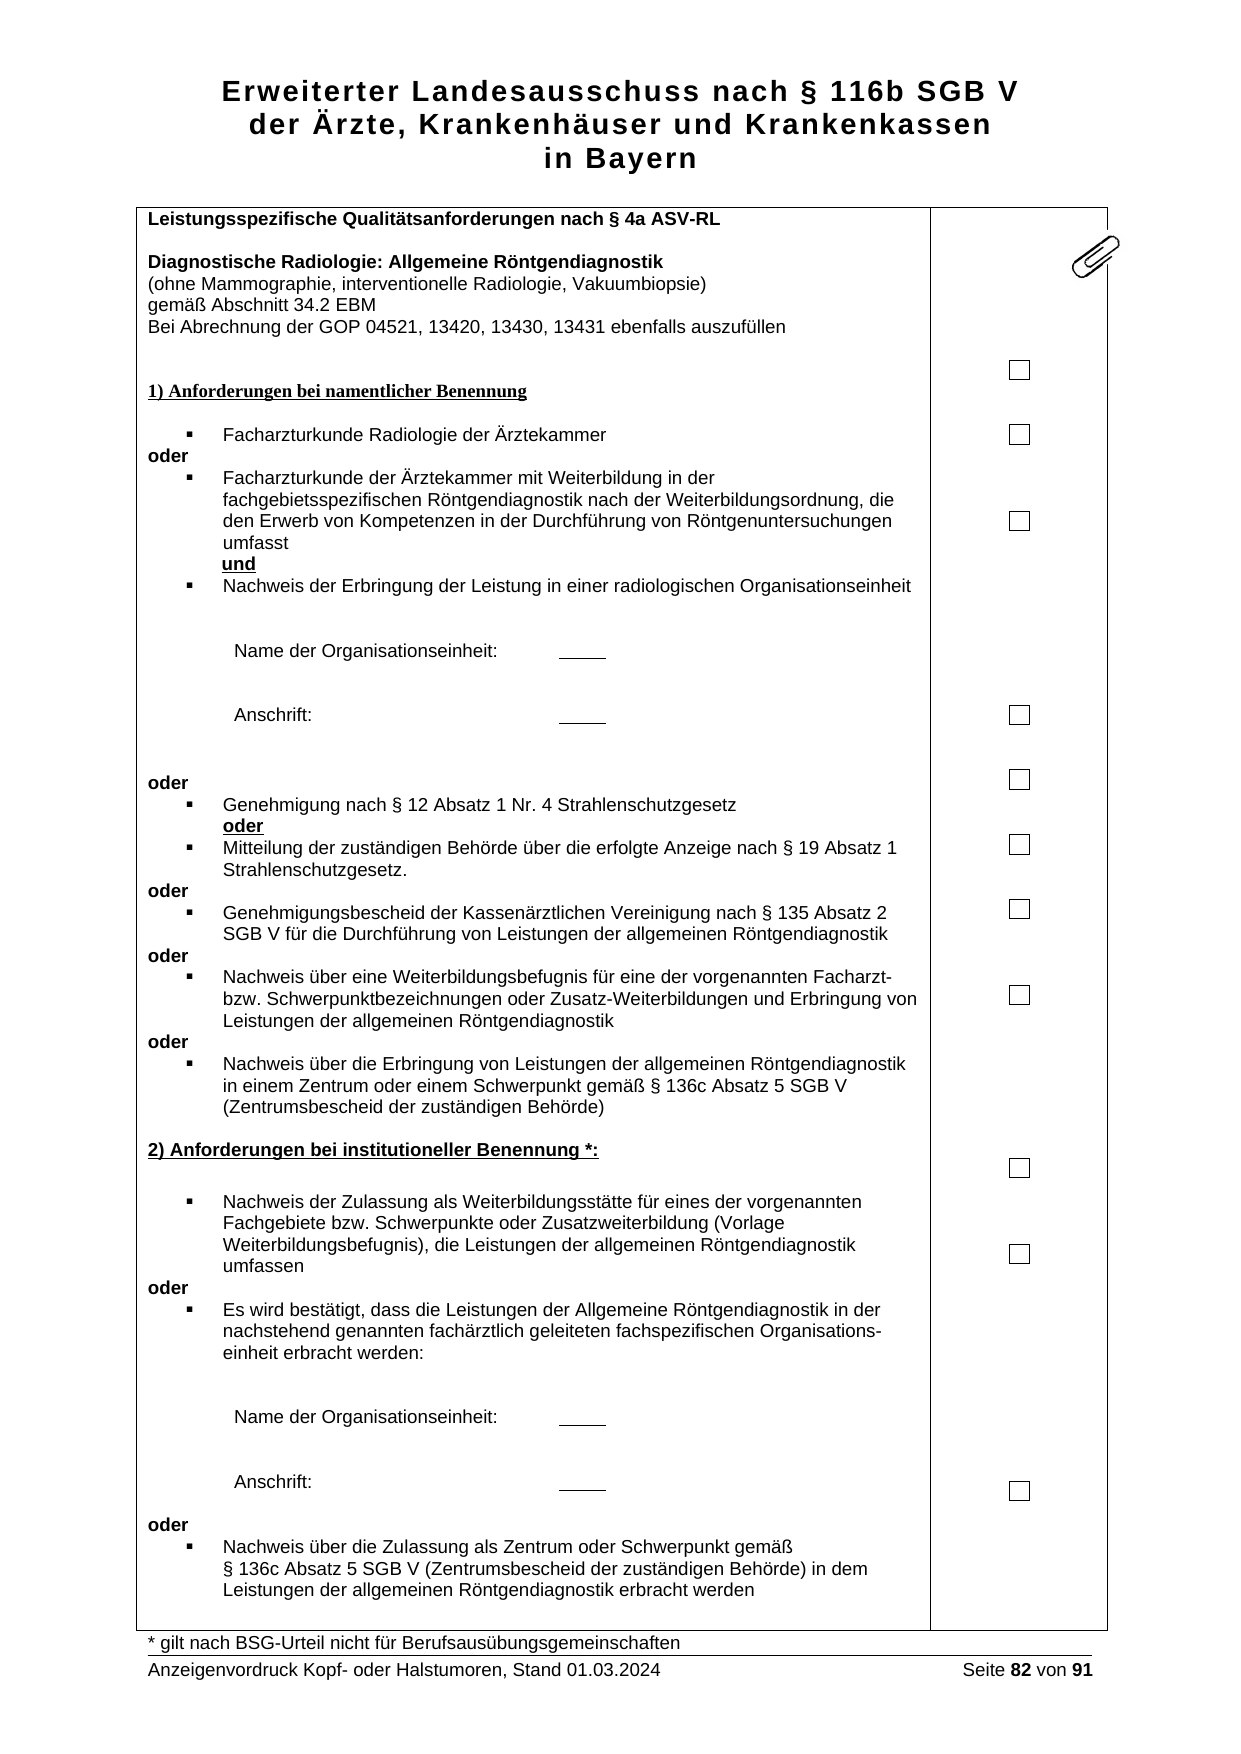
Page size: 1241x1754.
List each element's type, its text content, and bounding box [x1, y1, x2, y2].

table_header Leistungsspezifische Qualitätsanforderungen nach § 4a ASV-RL Diagnostische Radiologie: Allgemeine Röntgendiagnostik (ohne Mammographie, interventionelle Radiologie, Vakuumbiopsie) gemäß Abschnitt 34.2 EBM Bei Abrechnung der GOP 04521, 13420, 13430, 13431 ebenfalls auszufüllen 1) Anforderungen bei namentlicher Benennung Facharzturkunde Radiologie der Ärztekammer oder Facharzturkunde der Ärztekammer mit Weiterbildung in der fachgebietsspezifischen Röntgendiagnostik nach der Weiterbildungsordnung, die den Erwerb von Kompetenzen in der Durchführung von Röntgenuntersuchungen umfasst und Nachweis der Erbringung der Leistung in einer radiologischen Organisationseinheit oder Genehmigung nach § 12 Absatz 1 Nr. 4 Strahlenschutzgesetz oder Mitteilung der zuständigen Behörde über die erfolgte Anzeige nach § 19 Absatz 1 Strahlenschutzgesetz. oder Genehmigungsbescheid der Kassenärztlichen Vereinigung nach § 135 Absatz 2 SGB V für die Durchführung von Leistungen der allgemeinen Röntgendiagnostik oder Nachweis über eine Weiterbildungsbefugnis für eine der vorgenannten Facharzt- bzw. Schwerpunktbezeichnungen oder Zusatz-Weiterbildungen und Erbringung von Leistungen der allgemeinen Röntgendiagnostik oder Nachweis über die Erbringung von Leistungen der allgemeinen Röntgendiagnostik in einem Zentrum oder einem Schwerpunkt gemäß § 136c Absatz 5 SGB V (Zentrumsbescheid der zuständigen Behörde) 2) Anforderungen bei institutioneller Benennung *: Nachweis der Zulassung als Weiterbildungsstätte für eines der vorgenannten Fachgebiete bzw. Schwerpunkte oder Zusatzweiterbildung (Vorlage Weiterbildungsbefugnis), die Leistungen der allgemeinen Röntgendiagnostik umfassen oder Es wird bestätigt, dass die Leistungen der Allgemeine Röntgendiagnostik in der nachstehend genannten fachärztlich geleiteten fachspezifischen Organisations-einheit erbracht werden: oder Nachweis über die Zulassung als Zentrum oder Schwerpunkt gemäß § 136c Absatz 5 SGB V (Zentrumsbescheid der zuständigen Behörde) in dem Leistungen der allgemeinen Röntgendiagnostik erbracht werden [137, 208, 930, 1630]
text * gilt nach BSG-Urteil nicht für Berufsausübungsgemeinschaften [148, 1631, 1092, 1653]
table_header [931, 208, 1107, 1630]
